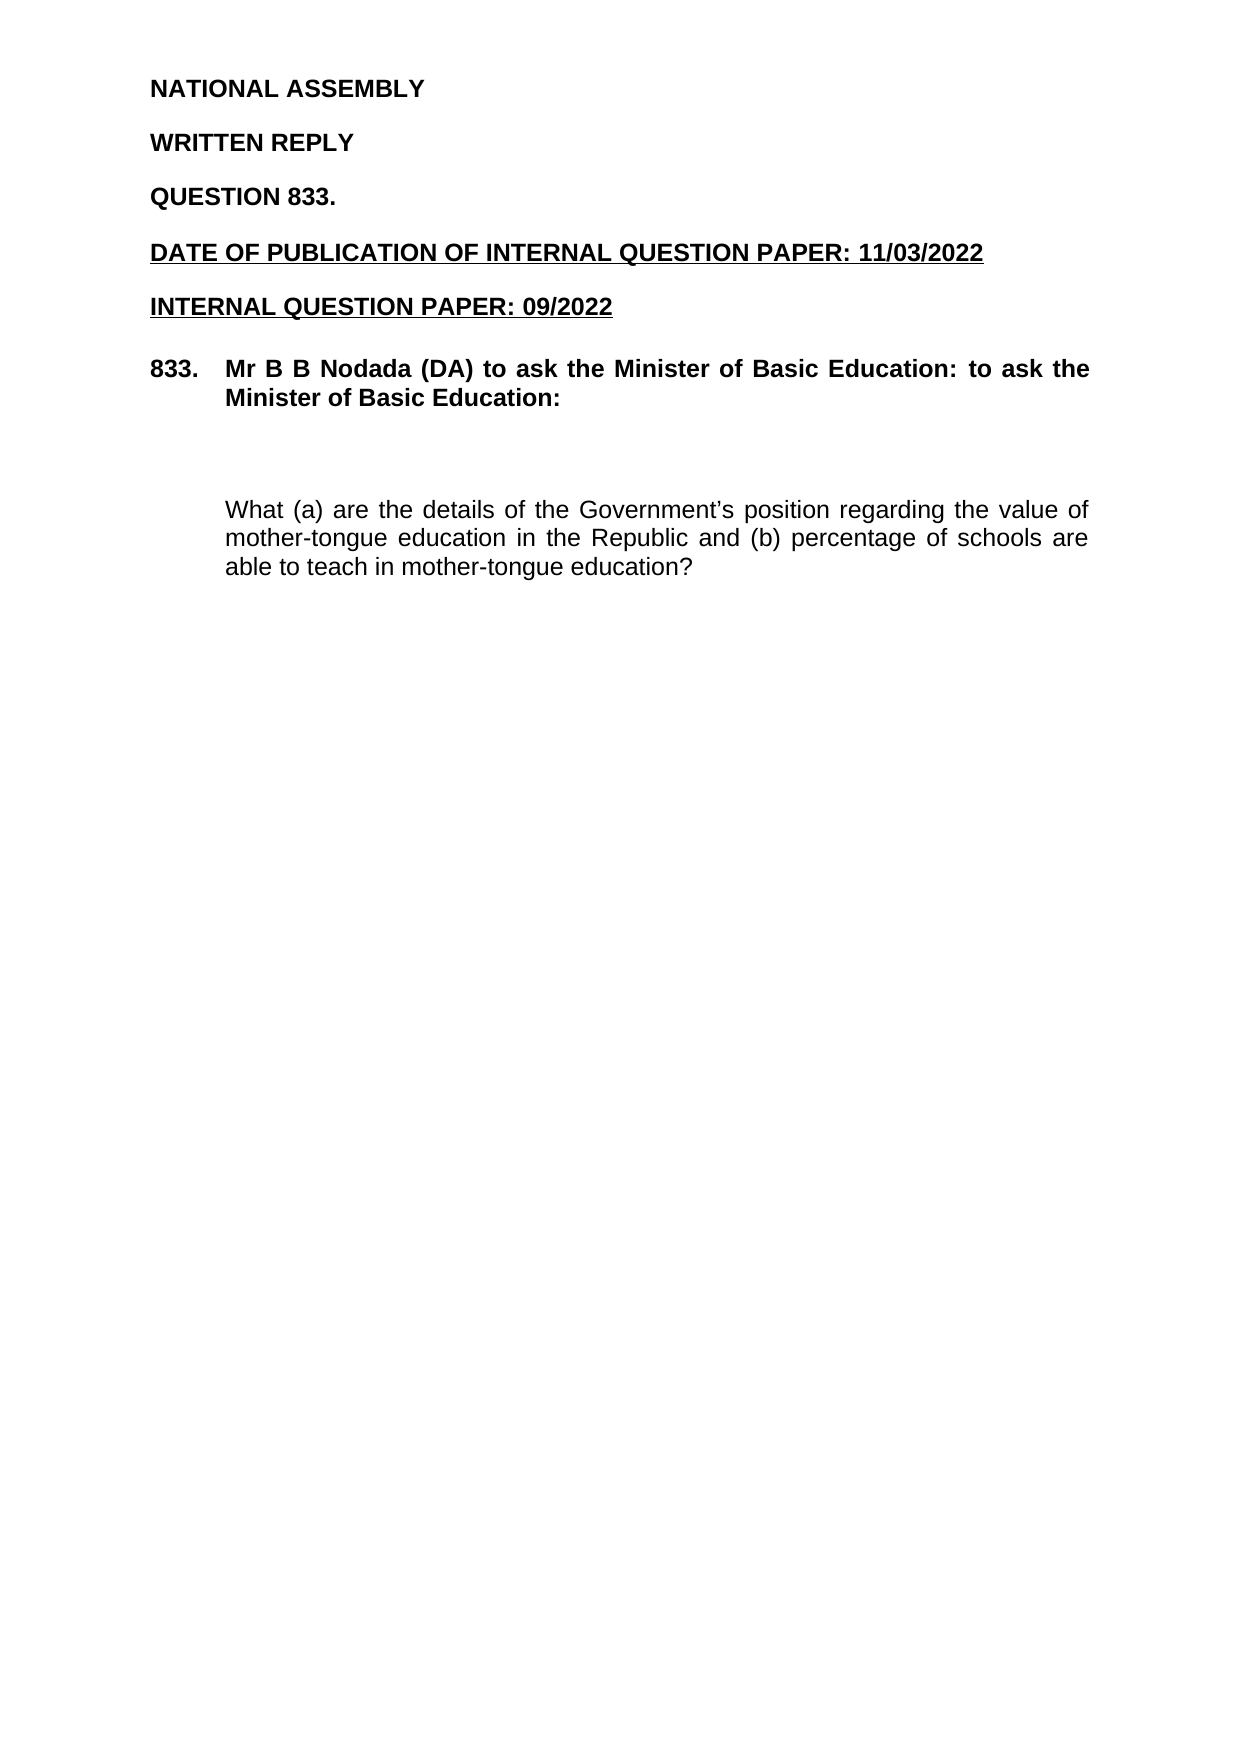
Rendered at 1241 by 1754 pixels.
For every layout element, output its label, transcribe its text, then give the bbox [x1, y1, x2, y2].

text INTERNAL QUESTION PAPER: 09/2022 [150, 292, 1090, 321]
text DATE OF PUBLICATION OF INTERNAL QUESTION PAPER: 11/03/2022 [150, 238, 1090, 267]
text 833. Mr B B Nodada (DA) to ask the Minister of Basic Education: to ask the Minister of Basic Education: [150, 354, 1090, 412]
text What (a) are the details of the Government’s position regarding the value of mother-tongue education in the Republic and (b) percentage of schools are able to teach in mother-tongue education? [225, 495, 1090, 581]
